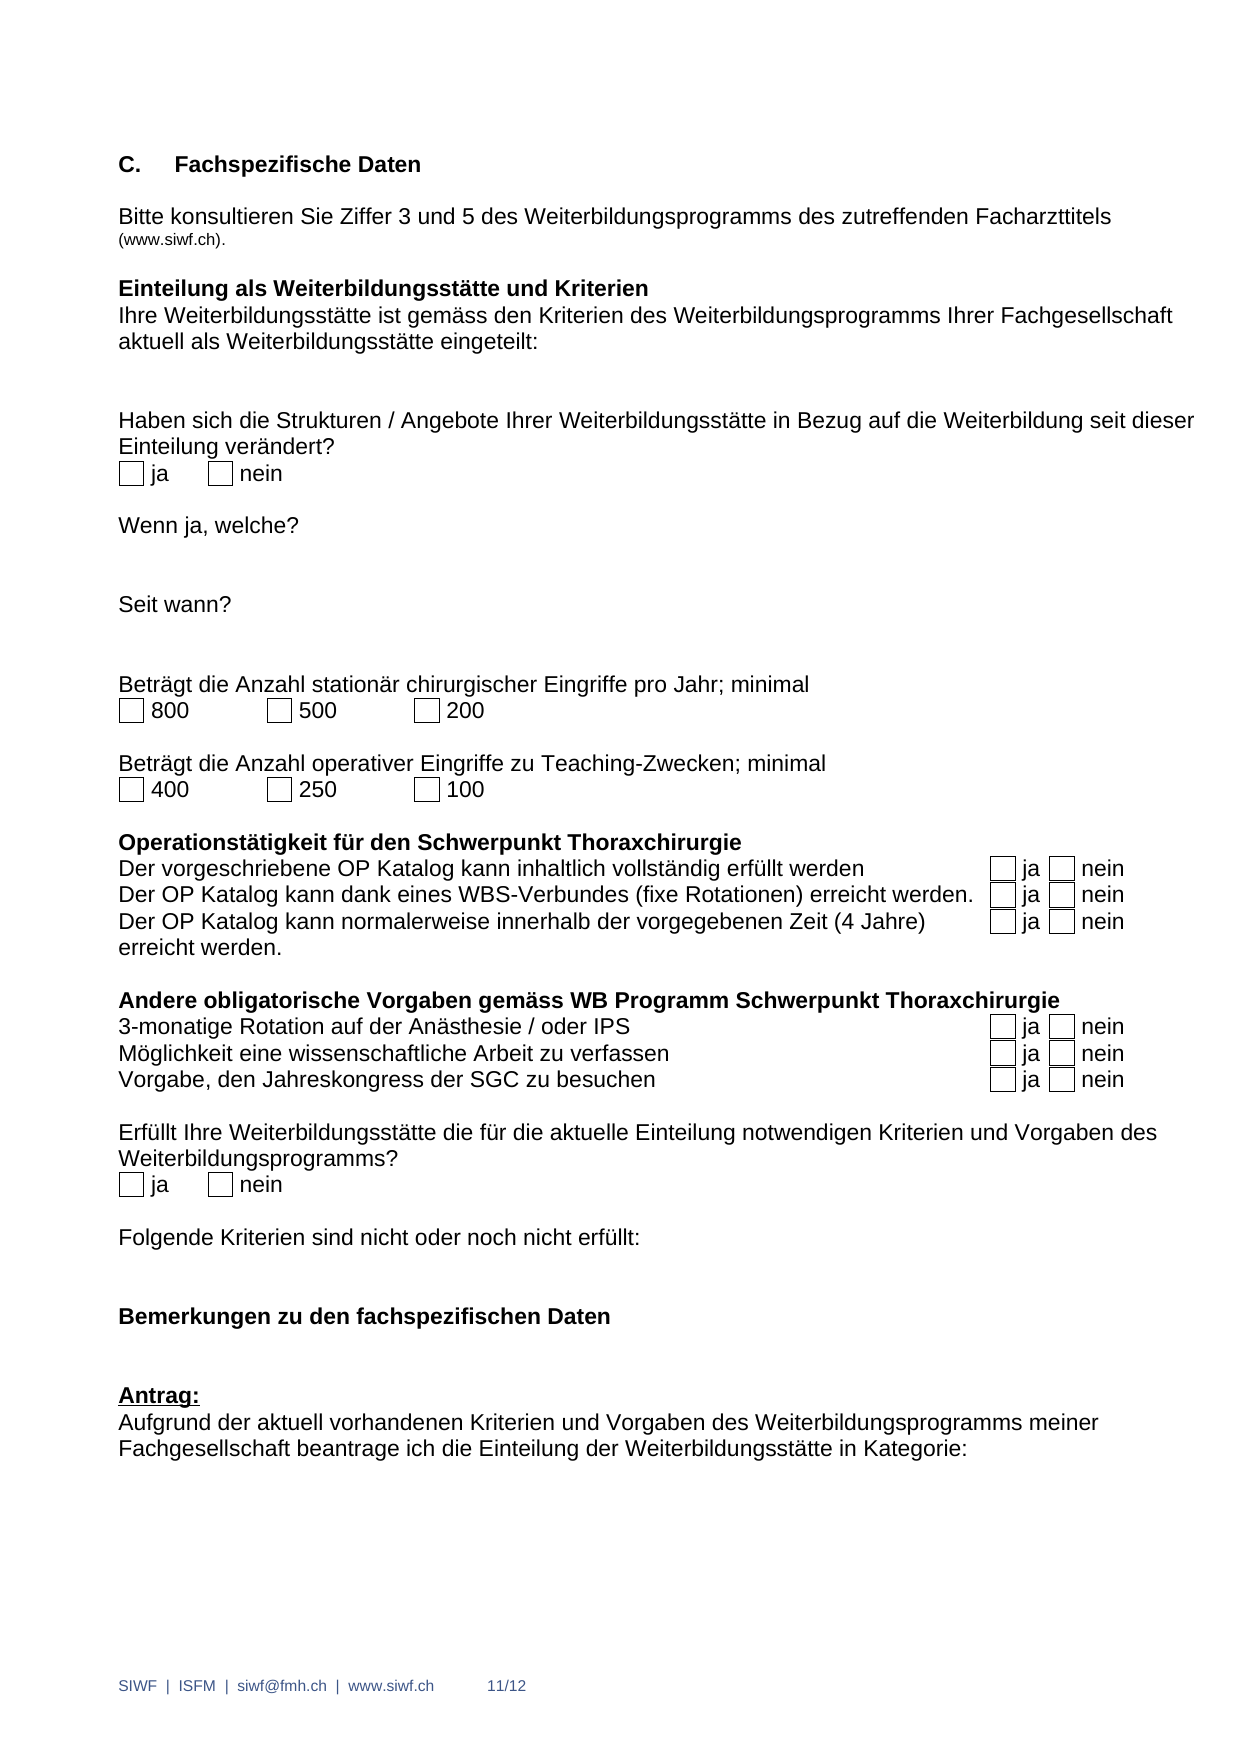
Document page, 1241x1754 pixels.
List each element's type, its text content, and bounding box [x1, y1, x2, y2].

text Möglichkeit eine wissenschaftliche Arbeit zu verfassen ja nein [118, 1039, 1185, 1066]
text 800 500 200 [118, 697, 1185, 723]
text C. Fachspezifische Daten [118, 151, 1203, 177]
text erreicht werden. [118, 934, 1185, 960]
text Folgende Kriterien sind nicht oder noch nicht erfüllt: [118, 1224, 1203, 1250]
text Haben sich die Strukturen / Angebote Ihrer Weiterbildungsstätte in Bezug auf die Weiterbildung seit dieser Einteilung verändert? [118, 407, 1203, 460]
text Vorgabe, den Jahreskongress der SGC zu besuchen ja nein [118, 1066, 1185, 1092]
text Seit wann? [118, 591, 1203, 618]
text Ihre Weiterbildungsstätte ist gemäss den Kriterien des Weiterbildungsprogramms Ihrer Fachgesellschaft aktuell als Weiterbildungsstätte eingeteilt: [118, 302, 1203, 354]
text Der vorgeschriebene OP Katalog kann inhaltlich vollständig erfüllt werden ja nein [118, 855, 1185, 881]
text Der OP Katalog kann dank eines WBS-Verbundes (fixe Rotationen) erreicht werden. ja nein [118, 881, 1185, 908]
text 3-monatige Rotation auf der Anästhesie / oder IPS ja nein [118, 1013, 1185, 1039]
text Der OP Katalog kann normalerweise innerhalb der vorgegebenen Zeit (4 Jahre) ja nein [118, 908, 1185, 934]
text ja nein [118, 460, 1203, 486]
text Bemerkungen zu den fachspezifischen Daten [118, 1303, 1203, 1329]
text Beträgt die Anzahl operativer Eingriffe zu Teaching-Zwecken; minimal [118, 749, 1185, 776]
text Aufgrund der aktuell vorhandenen Kriterien und Vorgaben des Weiterbildungsprogramms meiner Fachgesellschaft beantrage ich die Einteilung der Weiterbildungsstätte in Kategorie: [118, 1408, 1152, 1461]
text Operationstätigkeit für den Schwerpunkt Thoraxchirurgie [118, 829, 1185, 855]
text Wenn ja, welche? [118, 512, 1203, 539]
text Einteilung als Weiterbildungsstätte und Kriterien [118, 275, 1203, 302]
text ja nein [118, 1171, 1203, 1198]
text 400 250 100 [118, 776, 1185, 802]
text Beträgt die Anzahl stationär chirurgischer Eingriffe pro Jahr; minimal [118, 671, 1185, 697]
text Antrag: [118, 1382, 1182, 1408]
text Bitte konsultieren Sie Ziffer 3 und 5 des Weiterbildungsprogramms des zutreffenden Facharzttitels (www.siwf.ch). [118, 203, 1203, 249]
text Andere obligatorische Vorgaben gemäss WB Programm Schwerpunkt Thoraxchirurgie [118, 987, 1185, 1013]
text Erfüllt Ihre Weiterbildungsstätte die für die aktuelle Einteilung notwendigen Kriterien und Vorgaben des Weiterbildungsprogramms? [118, 1118, 1203, 1171]
